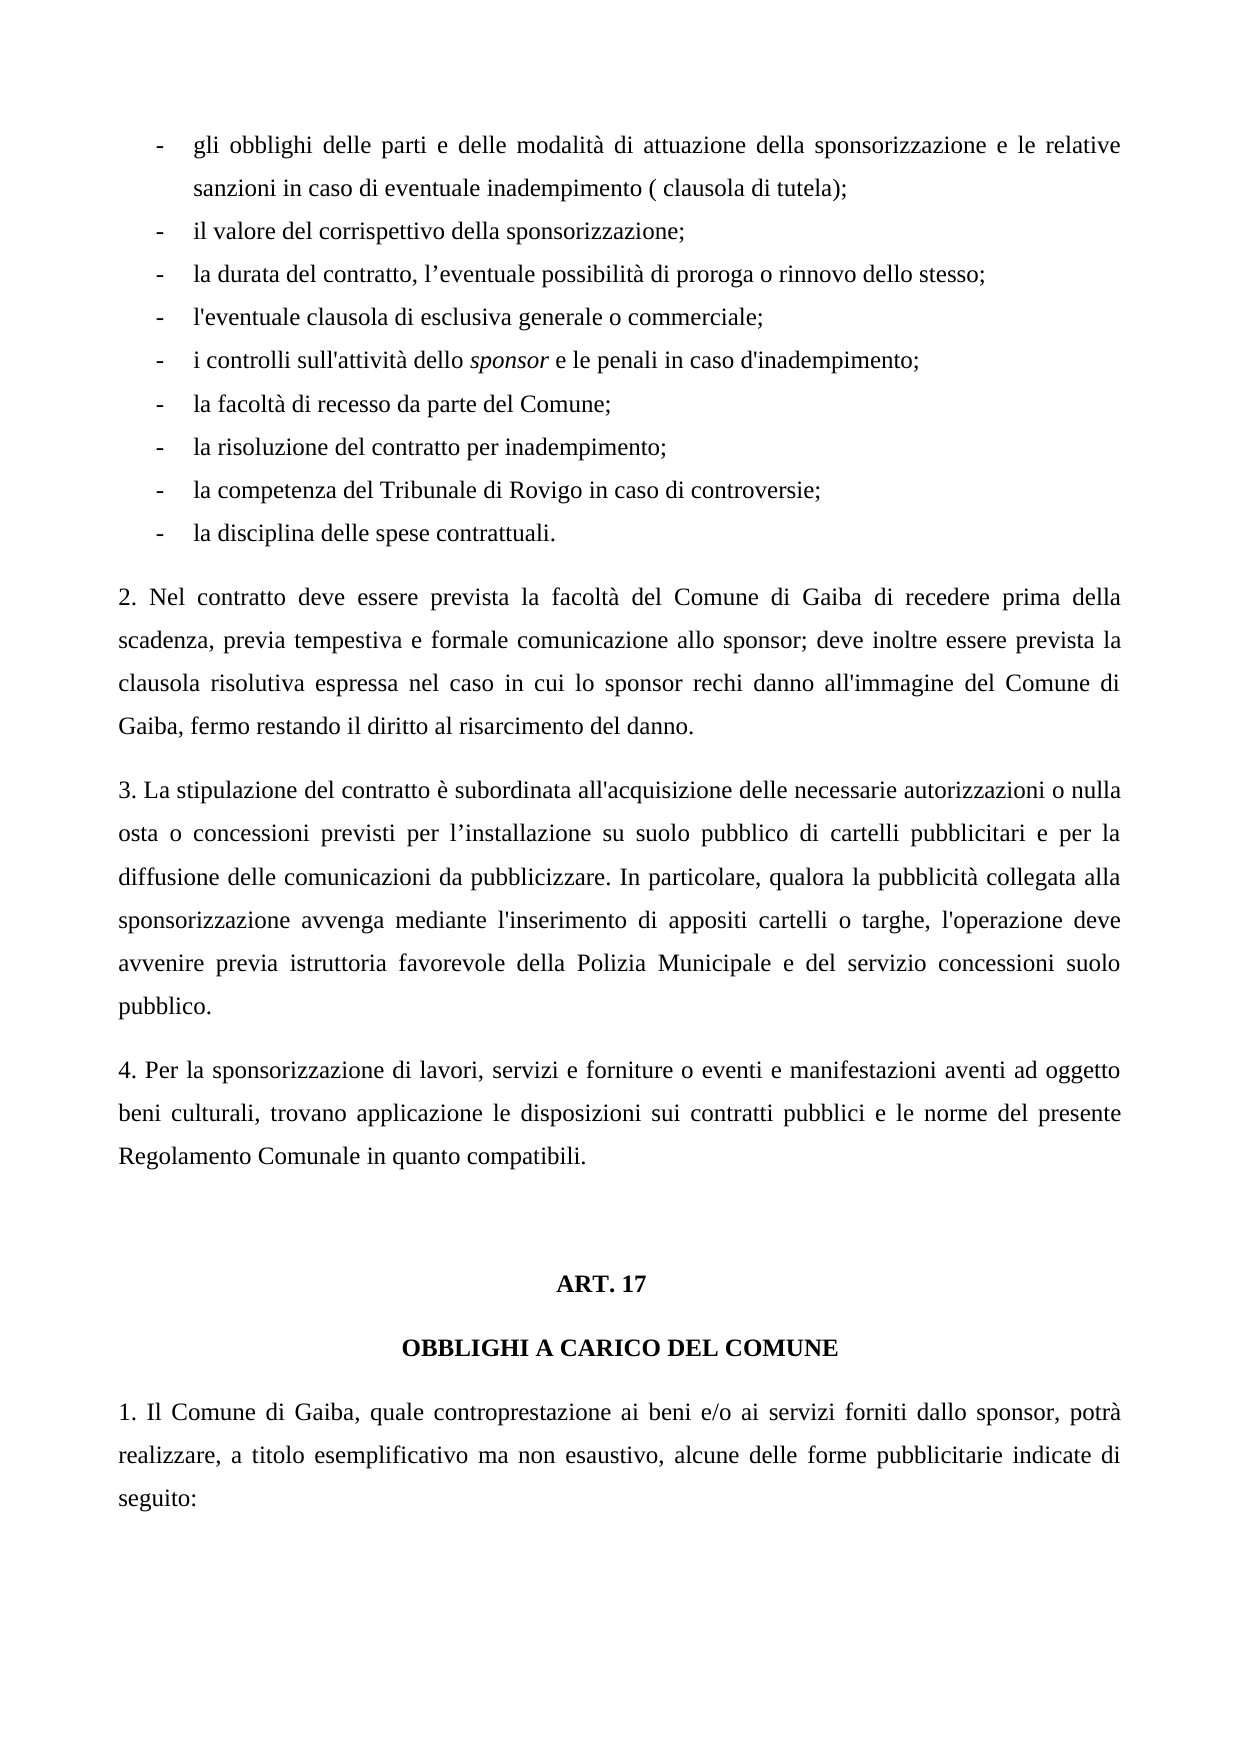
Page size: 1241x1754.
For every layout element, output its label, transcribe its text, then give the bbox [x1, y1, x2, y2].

list i controlli sull'attività dello sponsor e le penali in caso d'inadempimento; [156, 346, 1122, 374]
list la facoltà di recesso da parte del Comune; [156, 389, 1122, 417]
list gli obblighi delle parti e delle modalità di attuazione della sponsorizzazione e le relative sanzioni in caso di eventuale inadempimento ( clausola di tutela); [156, 130, 1122, 202]
text OBBLIGHI A CARICO DEL COMUNE [118, 1333, 1122, 1362]
list l'eventuale clausola di esclusiva generale o commerciale; [156, 302, 1122, 331]
list la durata del contratto, l’eventuale possibilità di proroga o rinnovo dello stesso; [156, 259, 1122, 288]
text 1. Il Comune di Gaiba, quale controprestazione ai beni e/o ai servizi forniti dallo sponsor, potrà realizzare, a titolo esemplificativo ma non esaustivo, alcune delle forme pubblicitarie indicate di seguito: [118, 1397, 1122, 1512]
text 4. Per la sponsorizzazione di lavori, servizi e forniture o eventi e manifestazioni aventi ad oggetto beni culturali, trovano applicazione le disposizioni sui contratti pubblici e le norme del presente Regolamento Comunale in quanto compatibili. [118, 1055, 1122, 1170]
list la competenza del Tribunale di Rovigo in caso di controversie; [156, 475, 1122, 504]
text 2. Nel contratto deve essere prevista la facoltà del Comune di Gaiba di recedere prima della scadenza, previa tempestiva e formale comunicazione allo sponsor; deve inoltre essere prevista la clausola risolutiva espressa nel caso in cui lo sponsor rechi danno all'immagine del Comune di Gaiba, fermo restando il diritto al risarcimento del danno. [118, 582, 1122, 740]
text ART. 17 [118, 1269, 1122, 1298]
text 3. La stipulazione del contratto è subordinata all'acquisizione delle necessarie autorizzazioni o nulla osta o concessioni previsti per l’installazione su suolo pubblico di cartelli pubblicitari e per la diffusione delle comunicazioni da pubblicizzare. In particolare, qualora la pubblicità collegata alla sponsorizzazione avvenga mediante l'inserimento di appositi cartelli o targhe, l'operazione deve avvenire previa istruttoria favorevole della Polizia Municipale e del servizio concessioni suolo pubblico. [118, 775, 1122, 1020]
list la disciplina delle spese contrattuali. [156, 518, 1122, 547]
list la risoluzione del contratto per inadempimento; [156, 432, 1122, 461]
list il valore del corrispettivo della sponsorizzazione; [156, 216, 1122, 245]
